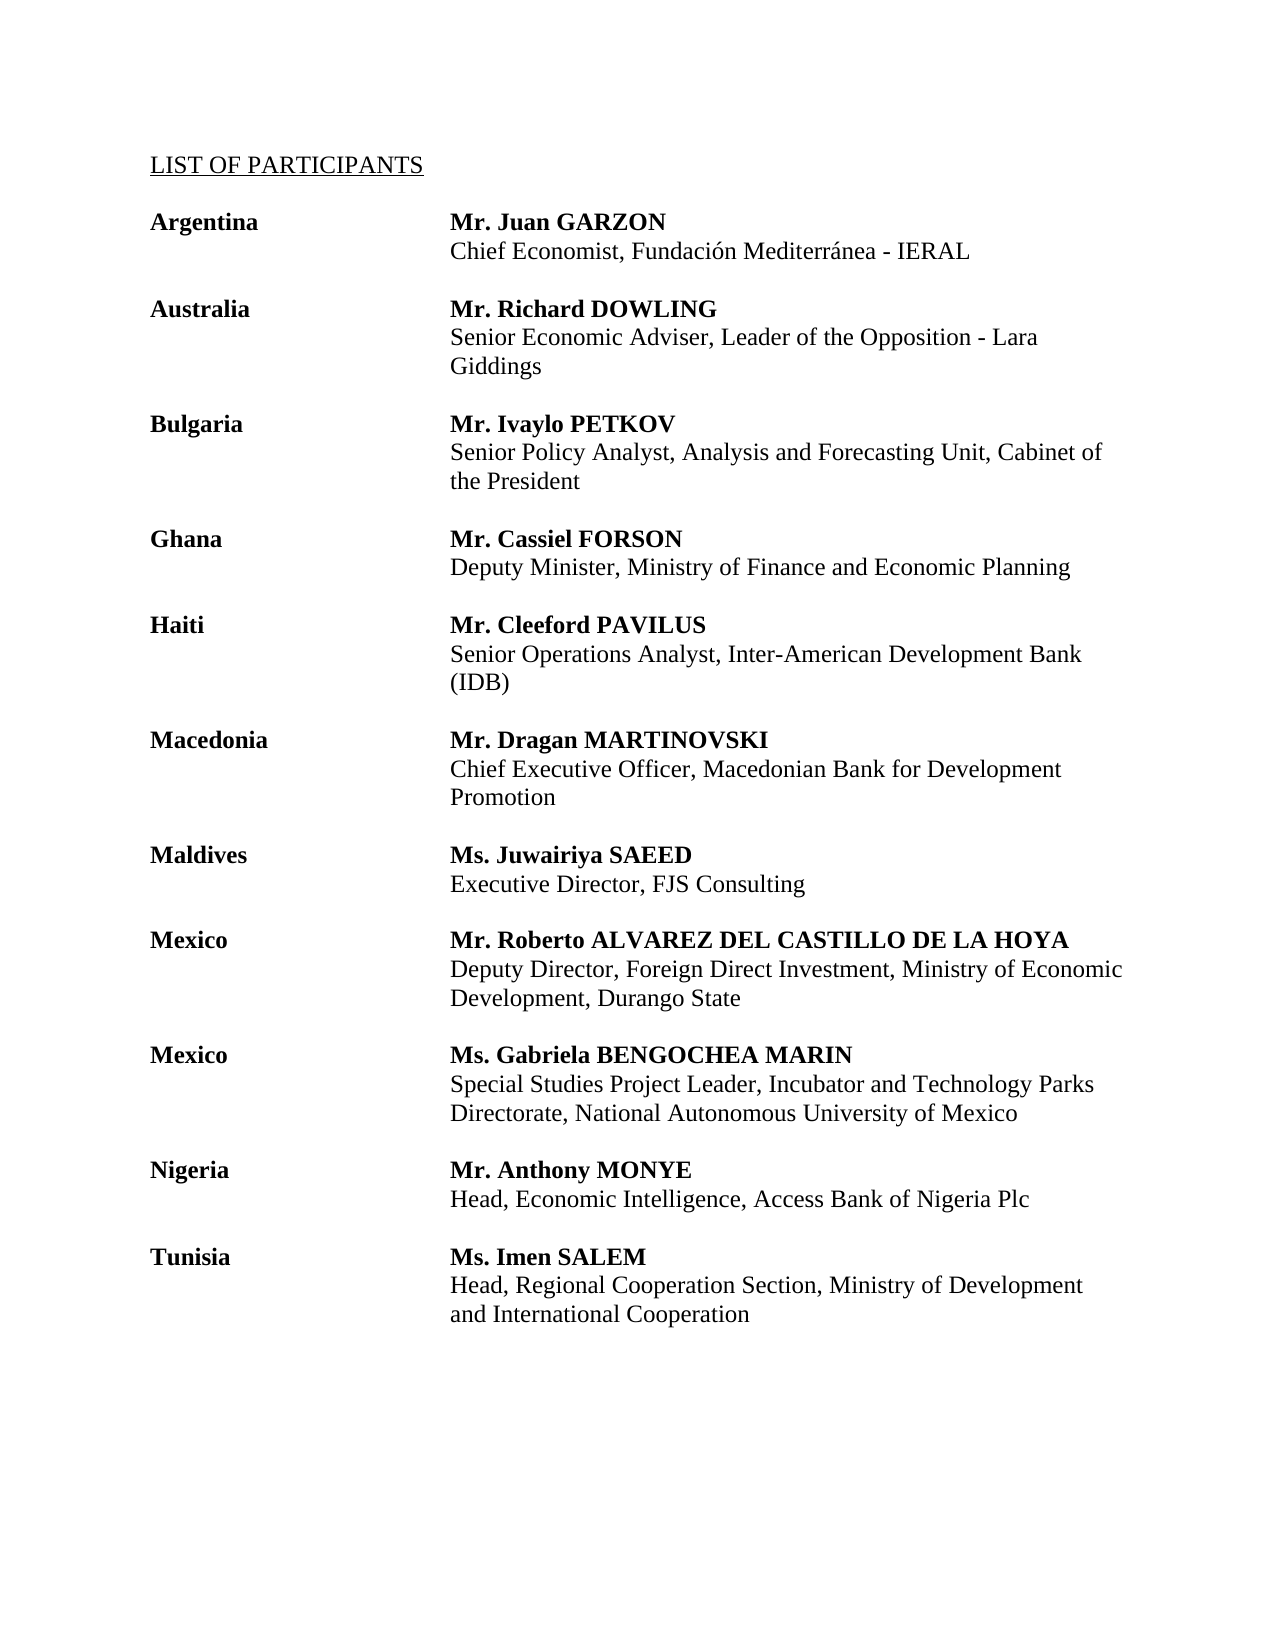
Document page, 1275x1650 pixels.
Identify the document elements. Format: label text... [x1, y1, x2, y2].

text Executive Director, FJS Consulting [150, 869, 1125, 897]
text Tunisia Ms. Imen SALEM Head, Regional Cooperation Section, Ministry of Development and International Cooperation [150, 1242, 1125, 1328]
text Maldives Ms. Juwairiya SAEED [150, 840, 1125, 869]
text LIST OF PARTICIPANTS [150, 150, 1125, 179]
text Ghana Mr. Cassiel FORSON Deputy Minister, Ministry of Finance and Economic Planning [150, 524, 1125, 581]
text Macedonia Mr. Dragan MARTINOVSKI Chief Executive Officer, Macedonian Bank for Development Promotion [150, 725, 1125, 811]
text Mexico Ms. Gabriela BENGOCHEA MARIN Special Studies Project Leader, Incubator and Technology Parks Directorate, National Autonomous University of Mexico [150, 1041, 1125, 1127]
text Argentina Mr. Juan GARZON Chief Economist, Fundación Mediterránea - IERAL [150, 207, 1125, 265]
text Haiti Mr. Cleeford PAVILUS [150, 610, 1125, 639]
text Mexico Mr. Roberto ALVAREZ DEL CASTILLO DE LA HOYA Deputy Director, Foreign Direct Investment, Ministry of Economic Development, Durango State [150, 926, 1125, 1012]
text Nigeria Mr. Anthony MONYE Head, Economic Intelligence, Access Bank of Nigeria Plc [150, 1156, 1125, 1213]
text Senior Operations Analyst, Inter-American Development Bank (IDB) [450, 639, 1125, 696]
text Bulgaria Mr. Ivaylo PETKOV Senior Policy Analyst, Analysis and Forecasting Unit, Cabinet of the President [150, 409, 1125, 495]
text Australia Mr. Richard DOWLING Senior Economic Adviser, Leader of the Opposition - Lara Giddings [150, 294, 1125, 380]
